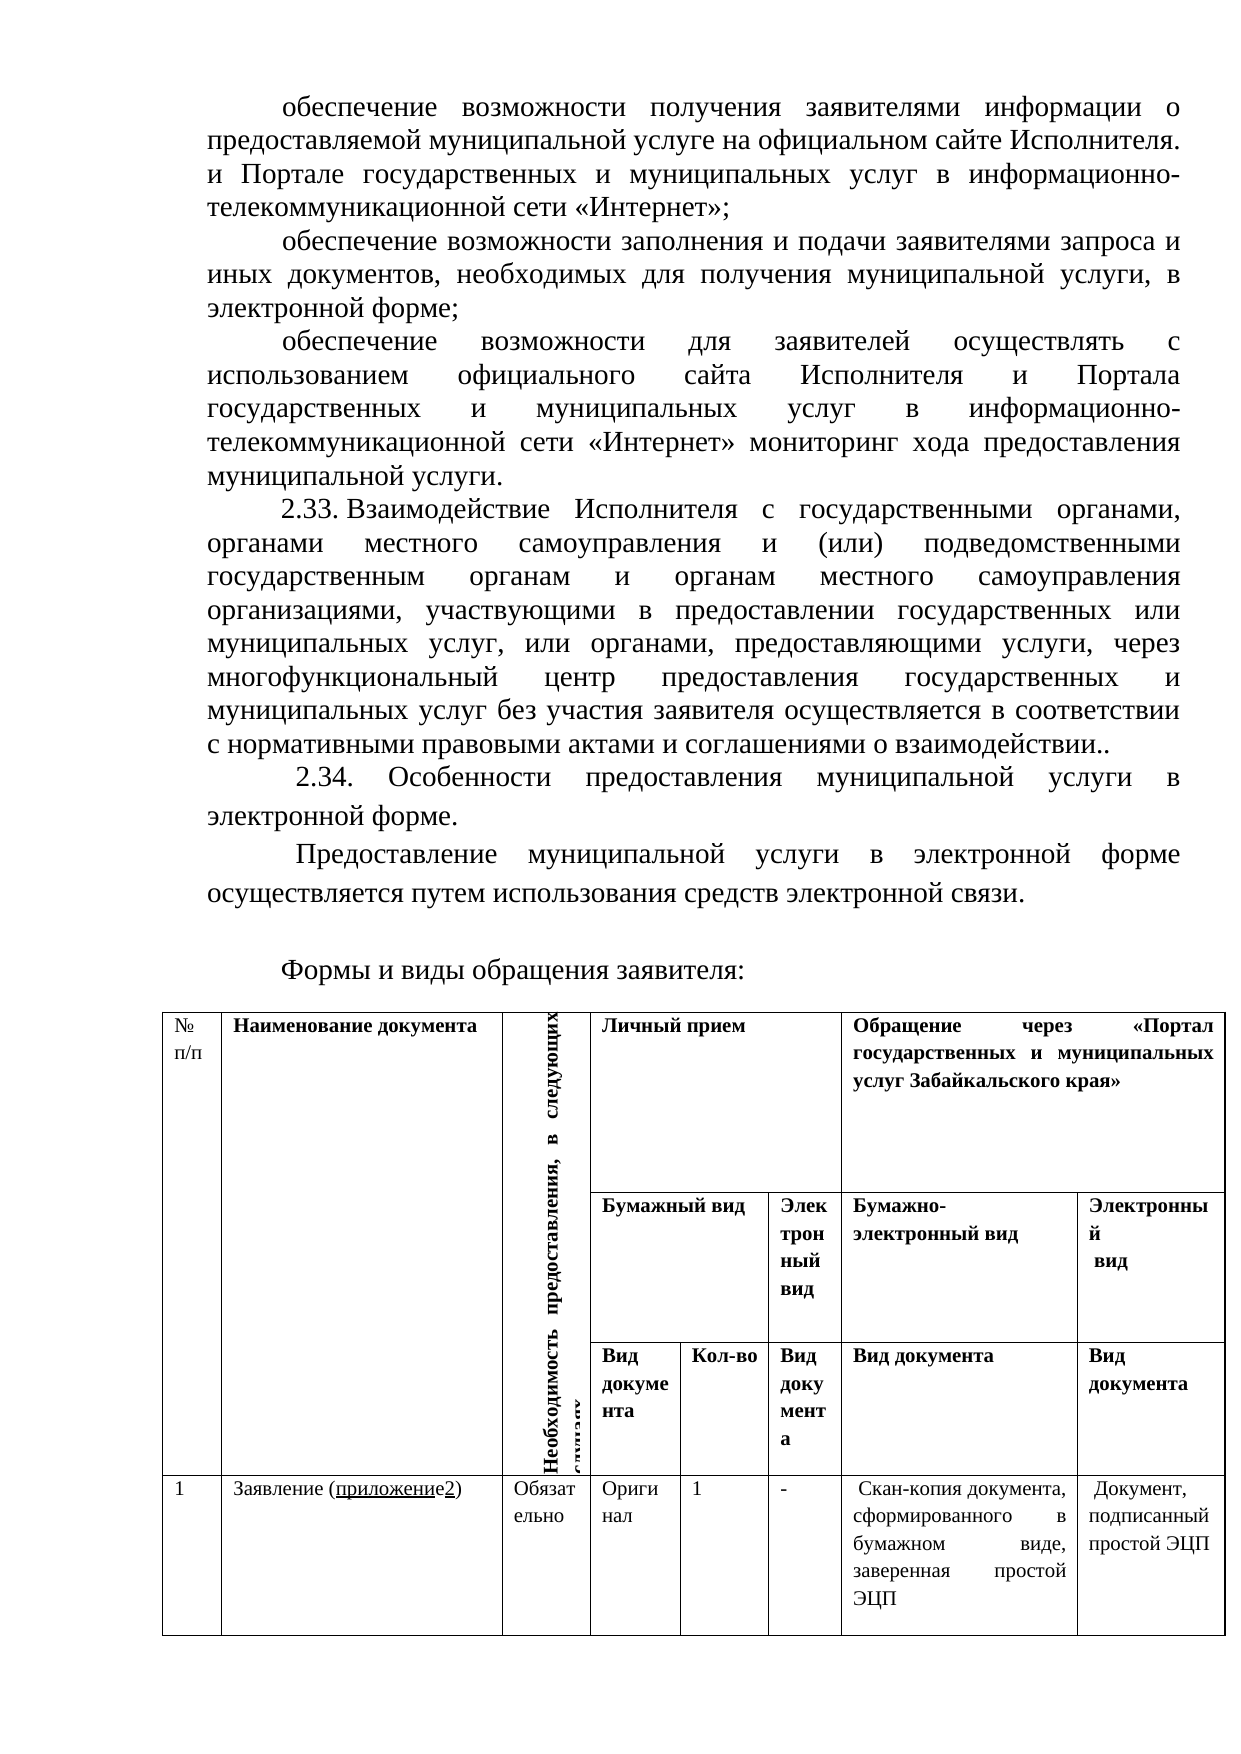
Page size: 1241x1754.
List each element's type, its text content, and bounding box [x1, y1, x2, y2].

table_header № п/п [163, 1013, 221, 1474]
table_header Необходимость предоставления, в следующих случаях [503, 1013, 590, 1474]
table_cell Бумажный вид [591, 1193, 768, 1342]
table_cell - [769, 1476, 841, 1635]
text обеспечение возможности для заявителей осуществлять с использованием официального сайта Исполнителя и Портала государственных и муниципальных услуг в информационно-телекоммуникационной сети «Интернет» мониторинг хода предоставления муниципальной услуги. [207, 323, 1181, 491]
table_cell Вид документа [1078, 1343, 1224, 1474]
table_cell Электронный вид [1078, 1193, 1224, 1342]
text Формы и виды обращения заявителя: [281, 952, 1181, 986]
text обеспечение возможности получения заявителями информации о предоставляемой муниципальной услуге на официальном сайте Исполнителя. и Портале государственных и муниципальных услуг в информационно-телекоммуникационной сети «Интернет»; [207, 89, 1181, 223]
table_cell Вид документа [842, 1343, 1077, 1474]
table_header Обращение через «Портал государственных и муниципальных услуг Забайкальского края» [842, 1013, 1224, 1192]
table_cell Оригинал [591, 1476, 680, 1635]
table_cell Вид документа [769, 1343, 841, 1474]
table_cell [842, 1476, 1077, 1635]
text 2.33. Взаимодействие Исполнителя с государственными органами, органами местного самоуправления и (или) подведомственными государственным органам и органам местного самоуправления организациями, участвующими в предоставлении государственных или муниципальных услуг, или органами, предоставляющими услуги, через многофункциональный центр предоставления государственных и муниципальных услуг без участия заявителя осуществляется в соответствии с нормативными правовыми актами и соглашениями о взаимодействии.. [207, 491, 1181, 759]
table_cell 1 [163, 1476, 221, 1635]
table_cell Вид документа [591, 1343, 680, 1474]
table_cell Электронный вид [769, 1193, 841, 1342]
table_cell Бумажно-электронный вид [842, 1193, 1077, 1342]
text Предоставление муниципальной услуги в электронной форме осуществляется путем использования средств электронной связи. [207, 837, 1181, 909]
table_cell Кол-во [681, 1343, 768, 1474]
text 2.34. Особенности предоставления муниципальной услуги в электронной форме. [207, 759, 1181, 832]
table_cell 1 [681, 1476, 768, 1635]
text обеспечение возможности заполнения и подачи заявителями запроса и иных документов, необходимых для получения муниципальной услуги, в электронной форме; [207, 223, 1181, 323]
table_header Наименование документа [222, 1013, 502, 1474]
table_cell Обязательно [503, 1476, 590, 1635]
table_header Личный прием [591, 1013, 841, 1192]
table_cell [1078, 1476, 1224, 1635]
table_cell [222, 1476, 502, 1635]
